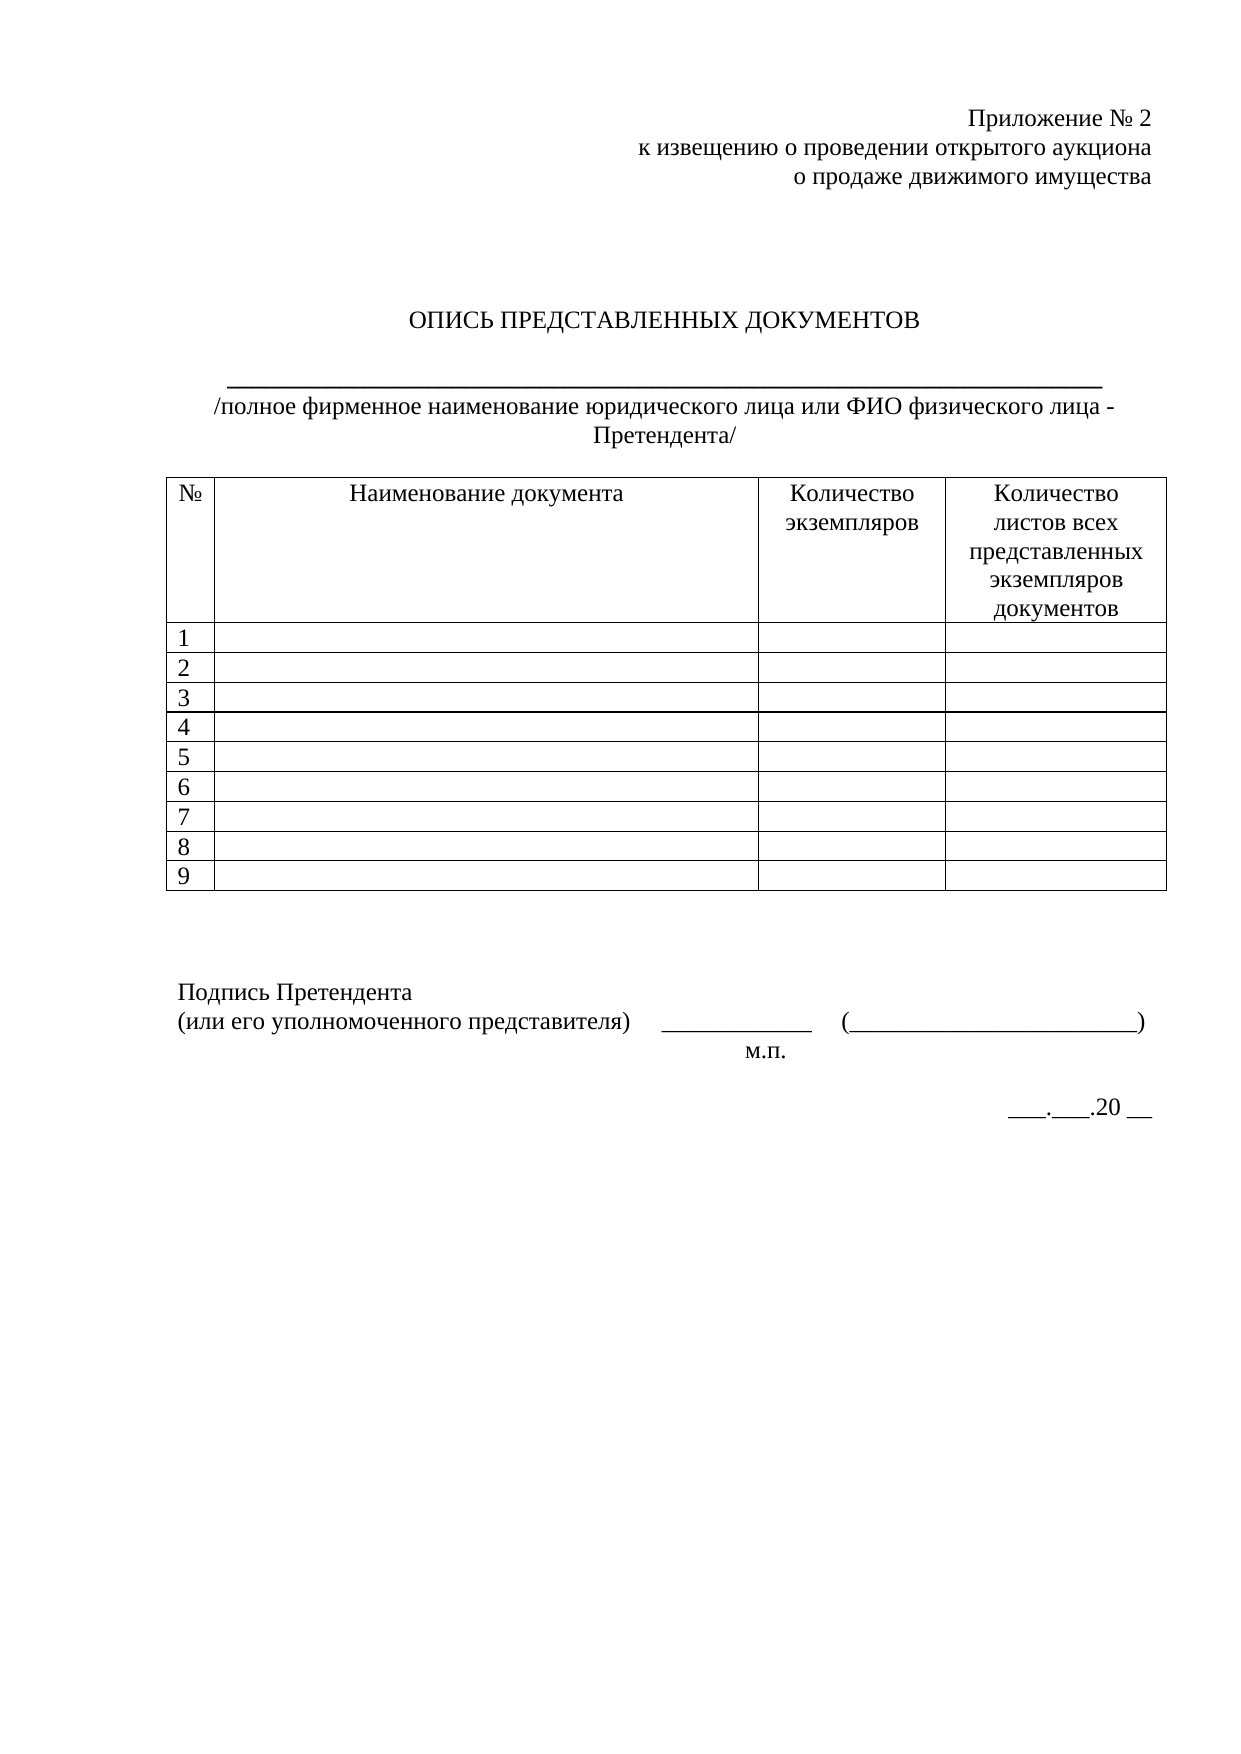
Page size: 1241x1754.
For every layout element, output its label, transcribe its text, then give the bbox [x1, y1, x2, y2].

table_cell [215, 832, 758, 860]
table_cell 6 [167, 772, 214, 801]
table_cell [946, 861, 1166, 890]
table_cell [946, 713, 1166, 741]
table_cell [946, 653, 1166, 682]
table_cell [759, 832, 945, 860]
table_cell [759, 742, 945, 771]
table_header № [167, 478, 214, 622]
table_cell [215, 653, 758, 682]
table_header Количество листов всех представленных экземпляров документов [946, 478, 1166, 622]
table_cell 4 [167, 713, 214, 741]
table_cell [946, 623, 1166, 652]
table_cell [215, 772, 758, 801]
table_cell [946, 742, 1166, 771]
table_cell 3 [167, 683, 214, 711]
table_cell 7 [167, 802, 214, 831]
table_cell 2 [167, 653, 214, 682]
table_cell [759, 683, 945, 711]
table_cell [759, 772, 945, 801]
table_cell [946, 772, 1166, 801]
text (или его уполномоченного представителя) ____________ (_______________________) м.п. [177, 1006, 1152, 1064]
table_cell [759, 623, 945, 652]
table_cell [946, 802, 1166, 831]
table_header Количество экземпляров [759, 478, 945, 622]
table_cell [215, 861, 758, 890]
table_cell 8 [167, 832, 214, 860]
table_cell [215, 683, 758, 711]
table_cell [759, 713, 945, 741]
table_cell [759, 653, 945, 682]
table_cell [215, 742, 758, 771]
table_cell [946, 832, 1166, 860]
text /полное фирменное наименование юридического лица или ФИО физического лица - Претендента/ [177, 391, 1152, 448]
table_cell 1 [167, 623, 214, 652]
table_cell [215, 802, 758, 831]
table_cell 9 [167, 861, 214, 890]
text ______________________________________________________________________ [177, 362, 1152, 391]
text ___.___.20 __ [177, 1092, 1152, 1121]
text Приложение № 2 [177, 103, 1152, 132]
table_cell [215, 623, 758, 652]
text к извещению о проведении открытого аукциона [177, 132, 1152, 161]
table_header Наименование документа [215, 478, 758, 622]
table_cell [759, 802, 945, 831]
text о продаже движимого имущества [177, 161, 1152, 190]
table_cell [215, 713, 758, 741]
text Подпись Претендента [177, 977, 1152, 1006]
table_cell 5 [167, 742, 214, 771]
text ОПИСЬ ПРЕДСТАВЛЕННЫХ ДОКУМЕНТОВ [177, 305, 1152, 333]
table_cell [759, 861, 945, 890]
table_cell [946, 683, 1166, 711]
